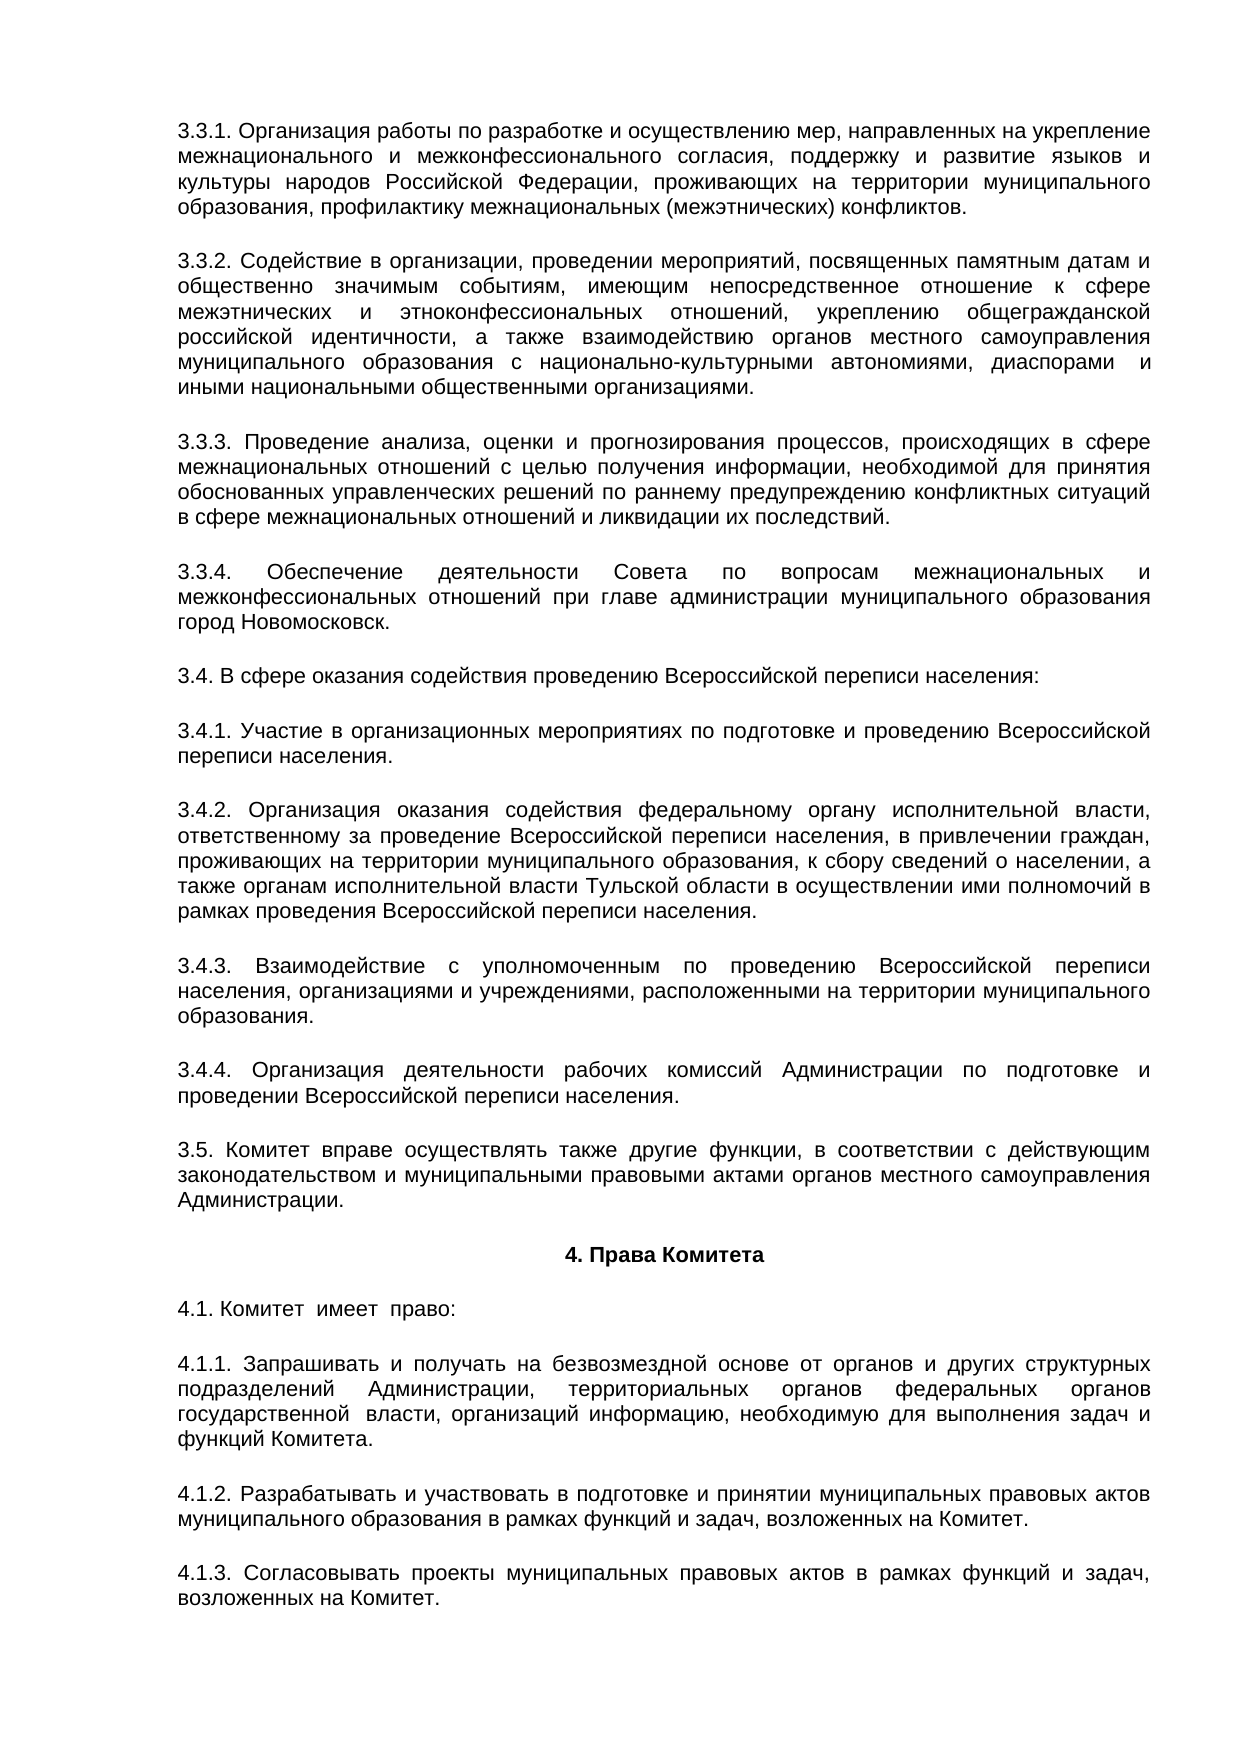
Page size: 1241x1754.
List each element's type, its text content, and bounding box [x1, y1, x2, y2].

text 3.3.2. Содействие в организации, проведении мероприятий, посвященных памятным датам и общественно значимым событиям, имеющим непосредственное отношение к сфере межэтнических и этноконфессиональных отношений, укреплению общегражданской российской идентичности, а также взаимодействию органов местного самоуправления муниципального образования с национально-культурными автономиями, диаспорами и иными национальными общественными организациями. [177, 248, 1152, 399]
text 4.1. Комитет имеет право: [177, 1296, 1152, 1321]
text 4. Права Комитета [177, 1242, 1152, 1267]
text 4.1.2. Разрабатывать и участвовать в подготовке и принятии муниципальных правовых актов муниципального образования в рамках функций и задач, возложенных на Комитет. [177, 1480, 1152, 1531]
text 3.3.3. Проведение анализа, оценки и прогнозирования процессов, происходящих в сфере межнациональных отношений с целью получения информации, необходимой для принятия обоснованных управленческих решений по раннему предупреждению конфликтных ситуаций в сфере межнациональных отношений и ликвидации их последствий. [177, 428, 1152, 529]
text 3.4. В сфере оказания содействия проведению Всероссийской переписи населения: [177, 663, 1152, 688]
text 3.5. Комитет вправе осуществлять также другие функции, в соответствии с действующим законодательством и муниципальными правовыми актами органов местного самоуправления Администрации. [177, 1137, 1152, 1212]
text 3.4.4. Организация деятельности рабочих комиссий Администрации по подготовке и проведении Всероссийской переписи населения. [177, 1057, 1152, 1108]
text 3.3.1. Организация работы по разработке и осуществлению мер, направленных на укрепление межнационального и межконфессионального согласия, поддержку и развитие языков и культуры народов Российской Федерации, проживающих на территории муниципального образования, профилактику межнациональных (межэтнических) конфликтов. [177, 118, 1152, 219]
text 3.4.1. Участие в организационных мероприятиях по подготовке и проведению Всероссийской переписи населения. [177, 718, 1152, 768]
text 4.1.1. Запрашивать и получать на безвозмездной основе от органов и других структурных подразделений Администрации, территориальных органов федеральных органов государственной власти, организаций информацию, необходимую для выполнения задач и функций Комитета. [177, 1350, 1152, 1451]
text 3.4.3. Взаимодействие с уполномоченным по проведению Всероссийской переписи населения, организациями и учреждениями, расположенными на территории муниципального образования. [177, 952, 1152, 1028]
text 4.1.3. Согласовывать проекты муниципальных правовых актов в рамках функций и задач, возложенных на Комитет. [177, 1560, 1152, 1610]
text 3.4.2. Организация оказания содействия федеральному органу исполнительной власти, ответственному за проведение Всероссийской переписи населения, в привлечении граждан, проживающих на территории муниципального образования, к сбору сведений о населении, а также органам исполнительной власти Тульской области в осуществлении ими полномочий в рамках проведения Всероссийской переписи населения. [177, 797, 1152, 923]
text 3.3.4. Обеспечение деятельности Совета по вопросам межнациональных и межконфессиональных отношений при главе администрации муниципального образования город Новомосковск. [177, 558, 1152, 634]
